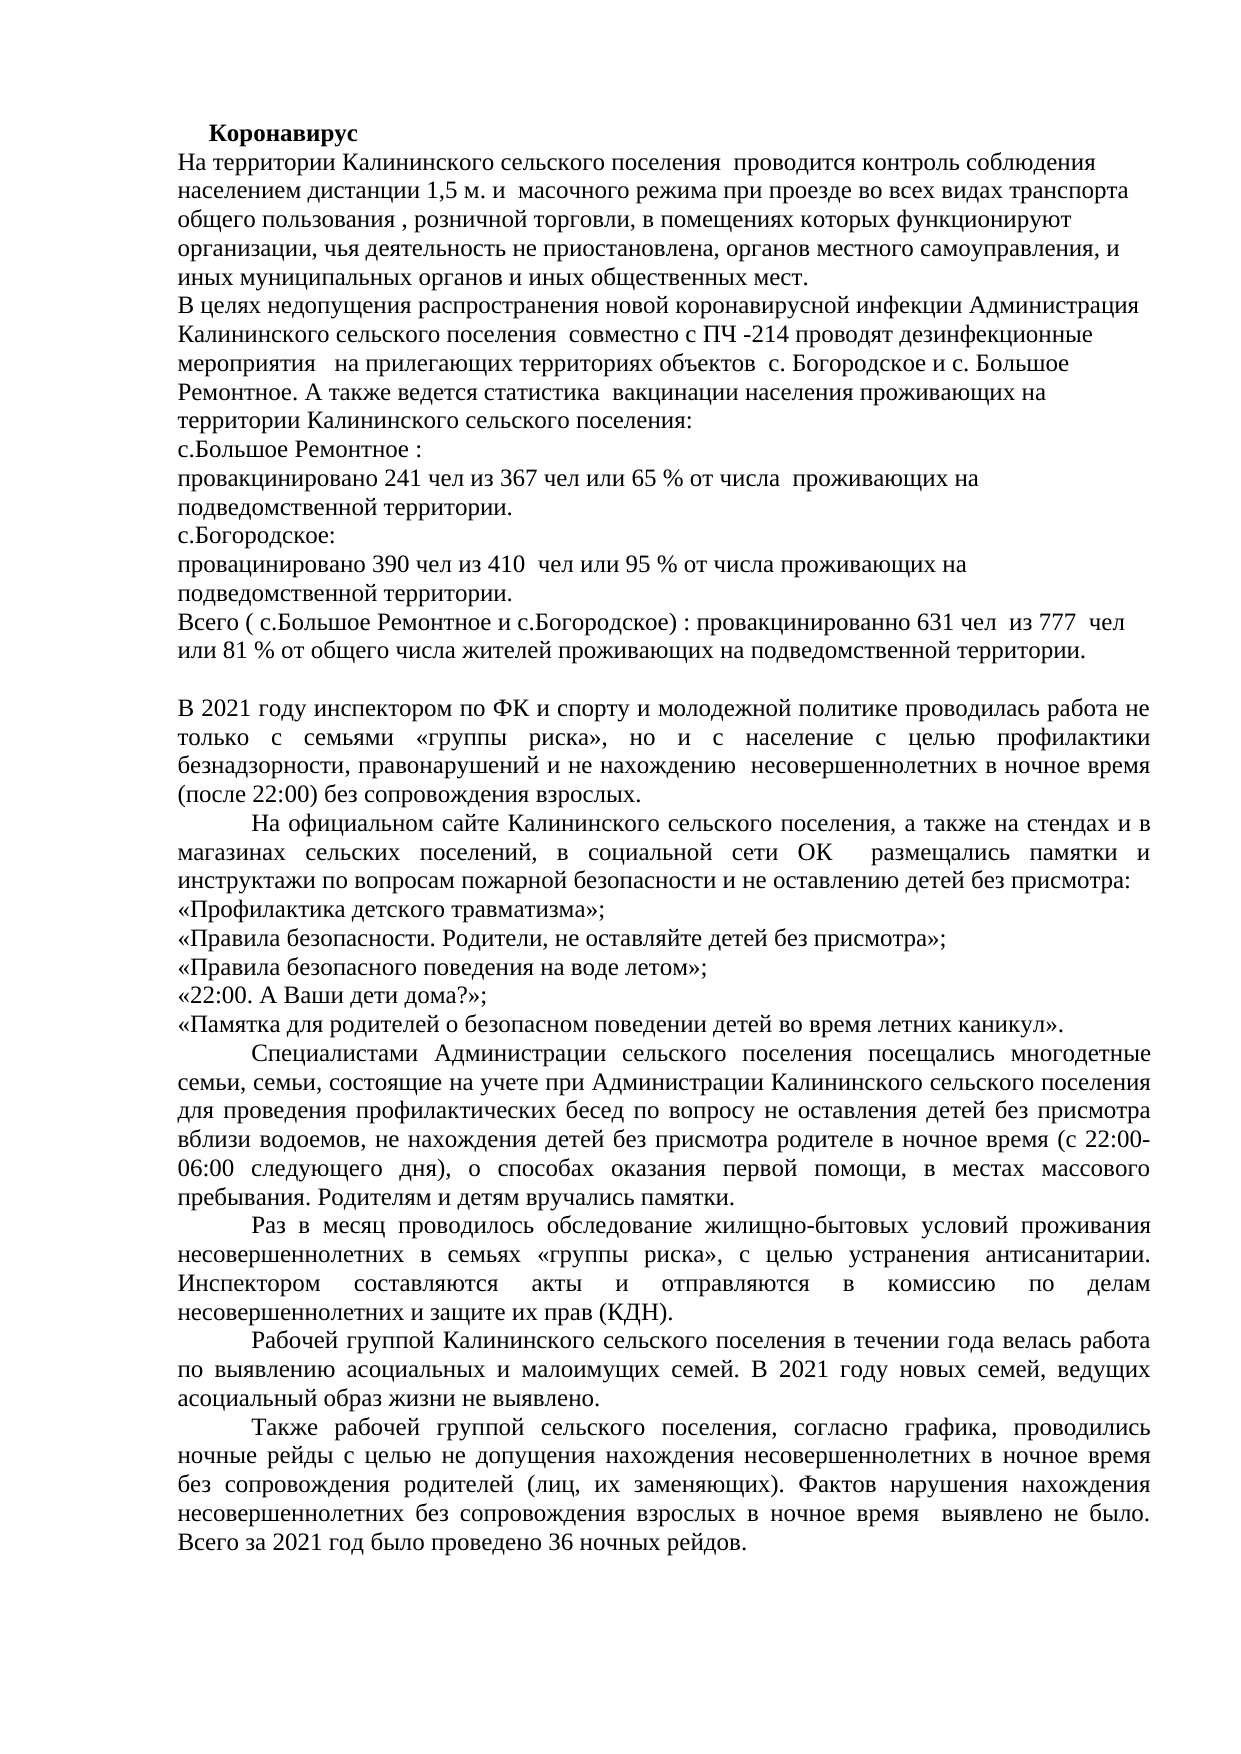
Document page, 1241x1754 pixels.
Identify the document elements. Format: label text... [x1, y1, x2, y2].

text «Памятка для родителей о безопасном поведении детей во время летних каникул». [177, 1009, 1152, 1038]
text «Правила безопасности. Родители, не оставляйте детей без присмотра»; [177, 923, 1152, 952]
text «Правила безопасного поведения на воде летом»; [177, 952, 1152, 981]
text Раз в месяц проводилось обследование жилищно-бытовых условий проживания несовершеннолетних в семьях «группы риска», с целью устранения антисанитарии. Инспектором составляются акты и отправляются в комиссию по делам несовершеннолетних и защите их прав (КДН). [177, 1211, 1152, 1326]
text провакцинировано 241 чел из 367 чел или 65 % от числа проживающих на подведомственной территории. [177, 463, 1152, 521]
text Также рабочей группой сельского поселения, согласно графика, проводились ночные рейды с целью не допущения нахождения несовершеннолетних в ночное время без сопровождения родителей (лиц, их заменяющих). Фактов нарушения нахождения несовершеннолетних без сопровождения взрослых в ночное время выявлено не было. Всего за 2021 год было проведено 36 ночных рейдов. [177, 1412, 1152, 1556]
text В 2021 году инспектором по ФК и спорту и молодежной политике проводилась работа не только с семьями «группы риска», но и с население с целью профилактики безнадзорности, правонарушений и не нахождению несовершеннолетних в ночное время (после 22:00) без сопровождения взрослых. [177, 693, 1152, 808]
text «Профилактика детского травматизма»; [177, 894, 1152, 923]
text провацинировано 390 чел из 410 чел или 95 % от числа проживающих на подведомственной территории. [177, 549, 1152, 607]
text Специалистами Администрации сельского поселения посещались многодетные семьи, семьи, состоящие на учете при Администрации Калининского сельского поселения для проведения профилактических бесед по вопросу не оставления детей без присмотра вблизи водоемов, не нахождения детей без присмотра родителе в ночное время (с 22:00-06:00 следующего дня), о способах оказания первой помощи, в местах массового пребывания. Родителям и детям вручались памятки. [177, 1038, 1152, 1211]
text «22:00. А Ваши дети дома?»; [177, 981, 1152, 1009]
text На официальном сайте Калининского сельского поселения, а также на стендах и в магазинах сельских поселений, в социальной сети ОК размещались памятки и инструктажи по вопросам пожарной безопасности и не оставлению детей без присмотра: [177, 808, 1152, 894]
text На территории Калининского сельского поселения проводится контроль соблюдения населением дистанции 1,5 м. и масочного режима при проезде во всех видах транспорта общего пользования , розничной торговли, в помещениях которых функционируют организации, чья деятельность не приостановлена, органов местного самоуправления, и иных муниципальных органов и иных общественных мест. [177, 147, 1152, 291]
text В целях недопущения распространения новой коронавирусной инфекции Администрация Калининского сельского поселения совместно с ПЧ -214 проводят дезинфекционные мероприятия на прилегающих территориях объектов с. Богородское и с. Большое Ремонтное. А также ведется статистика вакцинации населения проживающих на территории Калининского сельского поселения: [177, 291, 1152, 434]
text Коронавирус [177, 118, 1152, 147]
text с.Богородское: [177, 521, 1152, 549]
text с.Большое Ремонтное : [177, 434, 1152, 463]
text Всего ( с.Большое Ремонтное и с.Богородское) : провакцинированно 631 чел из 777 чел или 81 % от общего числа жителей проживающих на подведомственной территории. [177, 607, 1152, 664]
text Рабочей группой Калининского сельского поселения в течении года велась работа по выявлению асоциальных и малоимущих семей. В 2021 году новых семей, ведущих асоциальный образ жизни не выявлено. [177, 1326, 1152, 1412]
